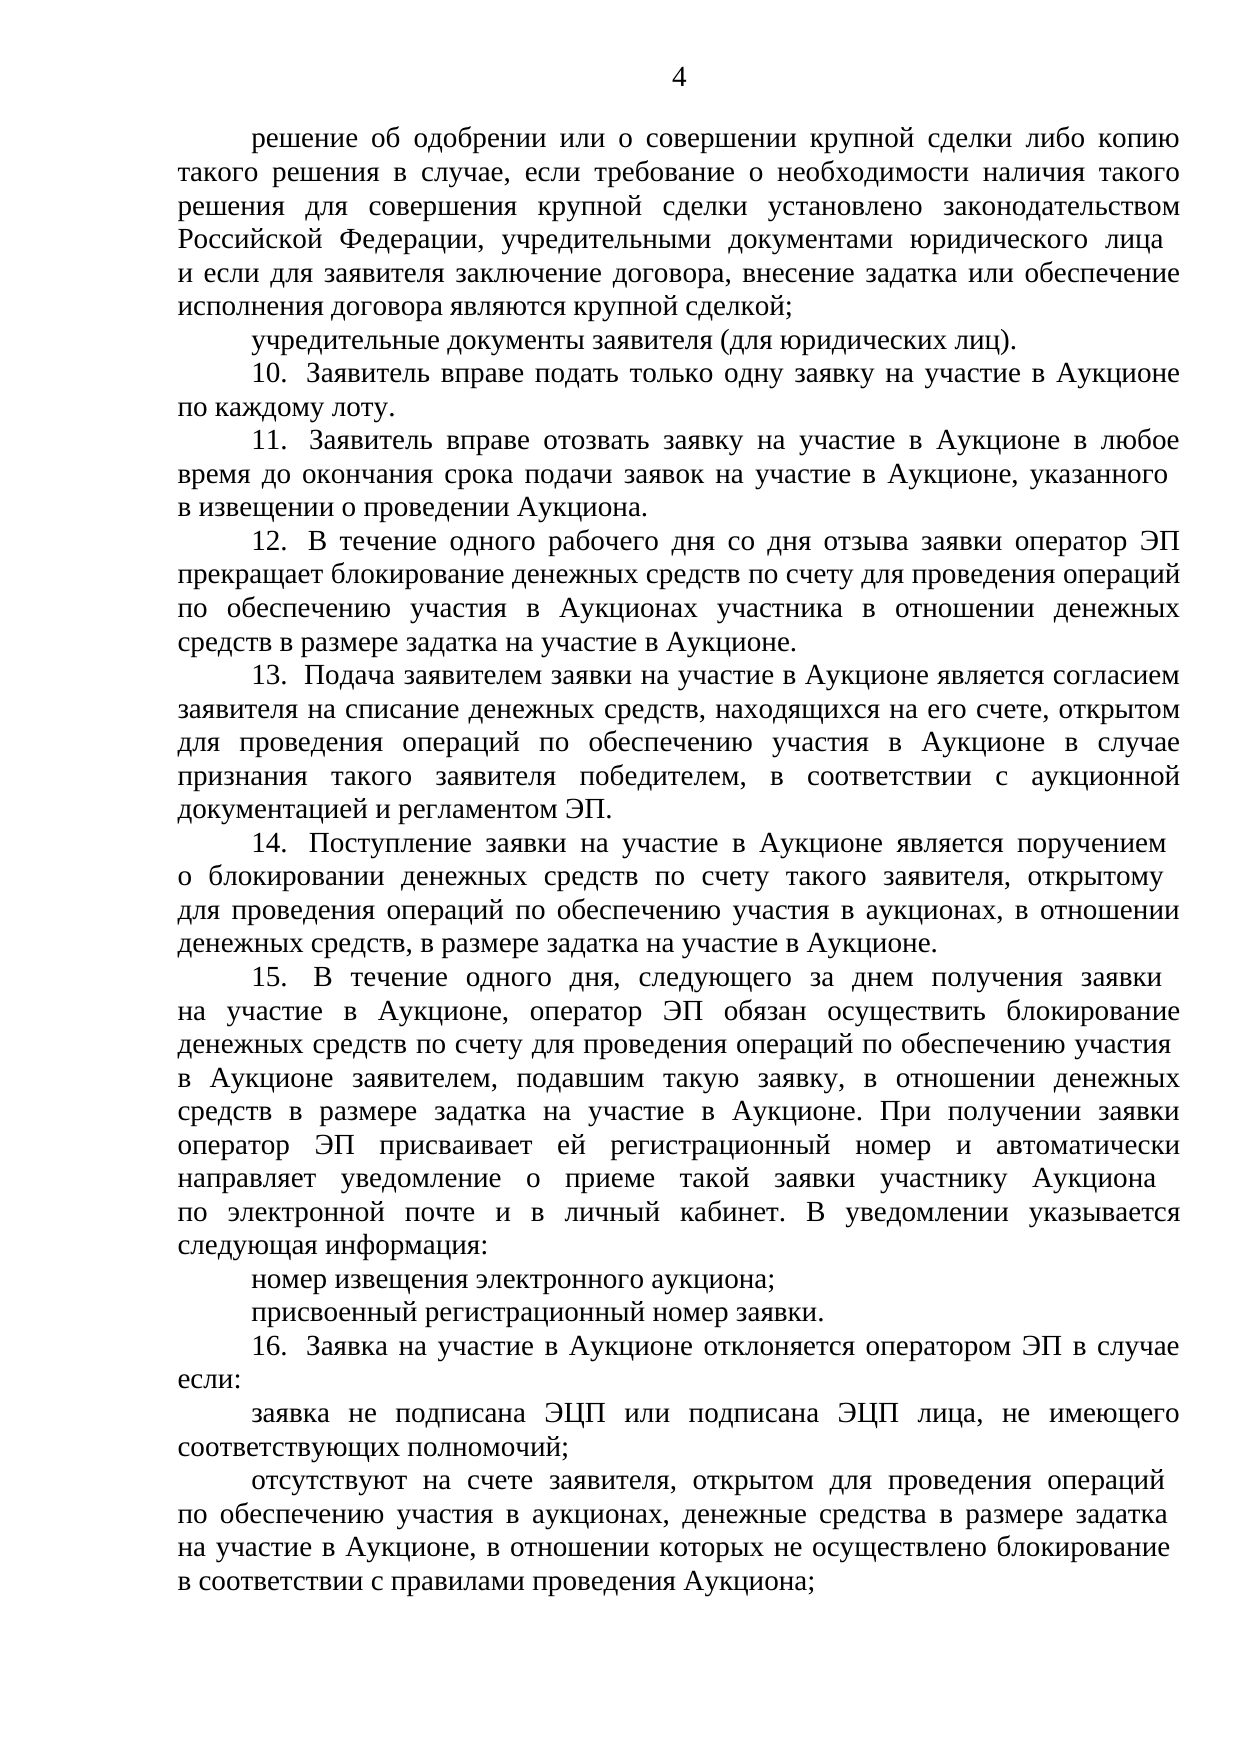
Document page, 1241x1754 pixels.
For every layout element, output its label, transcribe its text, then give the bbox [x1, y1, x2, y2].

text номер извещения электронного аукциона; [251, 1261, 1181, 1294]
text Заявитель вправе отозвать заявку на участие в Аукционе в любое время до окончания срока подачи заявок на участие в Аукционе, указанного в извещении о проведении Аукциона. [177, 422, 1181, 523]
text учредительные документы заявителя (для юридических лиц). [177, 322, 1181, 355]
text Заявитель вправе подать только одну заявку на участие в Аукционе по каждому лоту. [177, 355, 1181, 422]
text Поступление заявки на участие в Аукционе является поручением о блокировании денежных средств по счету такого заявителя, открытому для проведения операций по обеспечению участия в аукционах, в отношении денежных средств, в размере задатка на участие в Аукционе. [177, 825, 1181, 959]
text присвоенный регистрационный номер заявки. [251, 1294, 1181, 1328]
text В течение одного дня, следующего за днем получения заявки на участие в Аукционе, оператор ЭП обязан осуществить блокирование денежных средств по счету для проведения операций по обеспечению участия в Аукционе заявителем, подавшим такую заявку, в отношении денежных средств в размере задатка на участие в Аукционе. При получении заявки оператор ЭП присваивает ей регистрационный номер и автоматически направляет уведомление о приеме такой заявки участнику Аукциона по электронной почте и в личный кабинет. В уведомлении указывается следующая информация: [177, 959, 1181, 1261]
text В течение одного рабочего дня со дня отзыва заявки оператор ЭП прекращает блокирование денежных средств по счету для проведения операций по обеспечению участия в Аукционах участника в отношении денежных средств в размере задатка на участие в Аукционе. [177, 523, 1181, 657]
text отсутствуют на счете заявителя, открытом для проведения операций по обеспечению участия в аукционах, денежные средства в размере задатка на участие в Аукционе, в отношении которых не осуществлено блокирование в соответствии с правилами проведения Аукциона; [177, 1462, 1181, 1596]
text Подача заявителем заявки на участие в Аукционе является согласием заявителя на списание денежных средств, находящихся на его счете, открытом для проведения операций по обеспечению участия в Аукционе в случае признания такого заявителя победителем, в соответствии с аукционной документацией и регламентом ЭП. [177, 657, 1181, 825]
text Заявка на участие в Аукционе отклоняется оператором ЭП в случае если: [177, 1328, 1181, 1395]
text заявка не подписана ЭЦП или подписана ЭЦП лица, не имеющего соответствующих полномочий; [177, 1395, 1181, 1462]
text решение об одобрении или о совершении крупной сделки либо копию такого решения в случае, если требование о необходимости наличия такого решения для совершения крупной сделки установлено законодательством Российской Федерации, учредительными документами юридического лица и если для заявителя заключение договора, внесение задатка или обеспечение исполнения договора являются крупной сделкой; [177, 121, 1181, 322]
